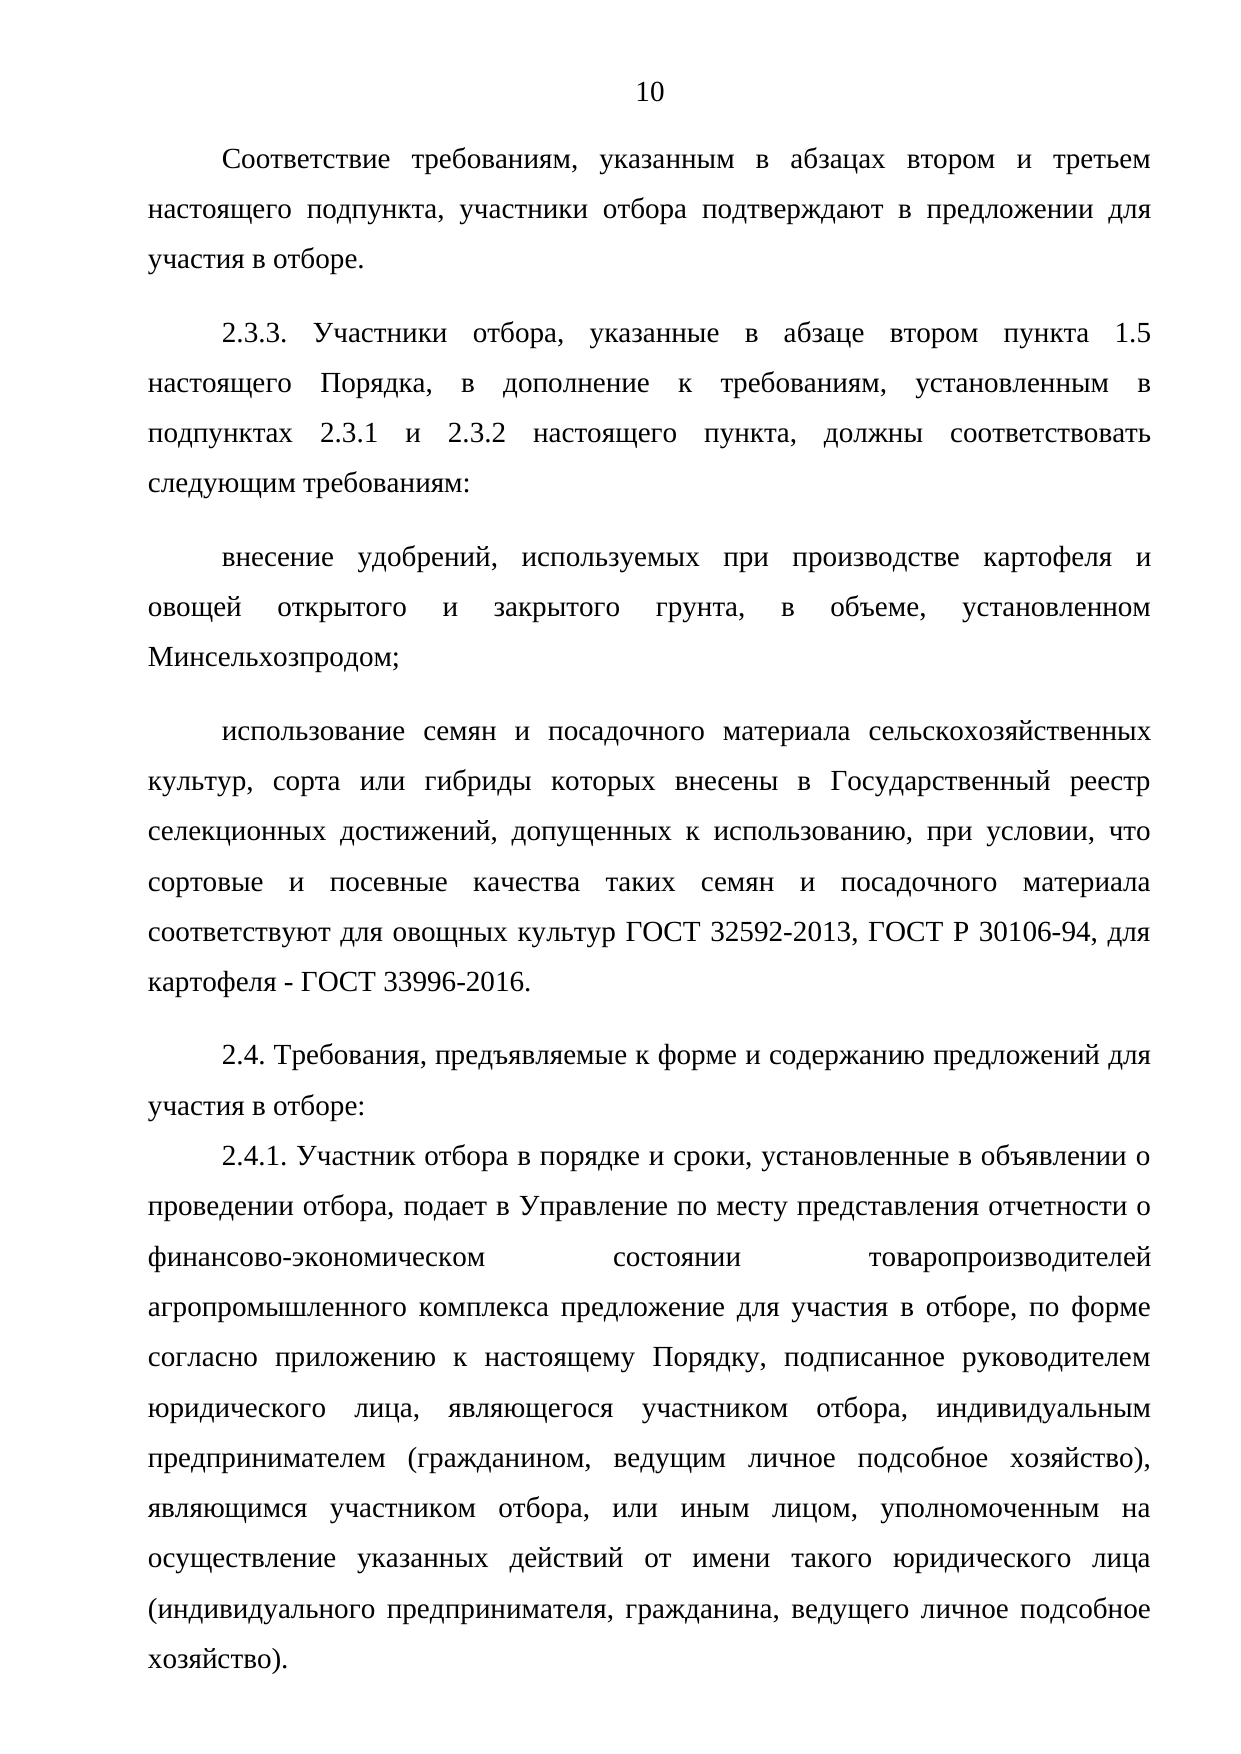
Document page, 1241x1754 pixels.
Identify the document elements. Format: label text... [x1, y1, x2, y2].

text 2.4. Требования, предъявляемые к форме и содержанию предложений для участия в отборе: [148, 1037, 1152, 1121]
text 2.4.1. Участник отбора в порядке и сроки, установленные в объявлении о проведении отбора, подает в Управление по месту представления отчетности о финансово-экономическом состоянии товаропроизводителей агропромышленного комплекса предложение для участия в отборе, по форме согласно приложению к настоящему Порядку, подписанное руководителем юридического лица, являющегося участником отбора, индивидуальным предпринимателем (гражданином, ведущим личное подсобное хозяйство), являющимся участником отбора, или иным лицом, уполномоченным на осуществление указанных действий от имени такого юридического лица (индивидуального предпринимателя, гражданина, ведущего личное подсобное хозяйство). [148, 1138, 1152, 1675]
text Соответствие требованиям, указанным в абзацах втором и третьем настоящего подпункта, участники отбора подтверждают в предложении для участия в отборе. [148, 141, 1152, 275]
text использование семян и посадочного материала сельскохозяйственных культур, сорта или гибриды которых внесены в Государственный реестр селекционных достижений, допущенных к использованию, при условии, что сортовые и посевные качества таких семян и посадочного материала соответствуют для овощных культур ГОСТ 32592-2013, ГОСТ Р 30106-94, для картофеля - ГОСТ 33996-2016. [148, 713, 1152, 998]
text 2.3.3. Участники отбора, указанные в абзаце втором пункта 1.5 настоящего Порядка, в дополнение к требованиям, установленным в подпунктах 2.3.1 и 2.3.2 настоящего пункта, должны соответствовать следующим требованиям: [148, 315, 1152, 499]
text внесение удобрений, используемых при производстве картофеля и овощей открытого и закрытого грунта, в объеме, установленном Минсельхозпродом; [148, 539, 1152, 673]
